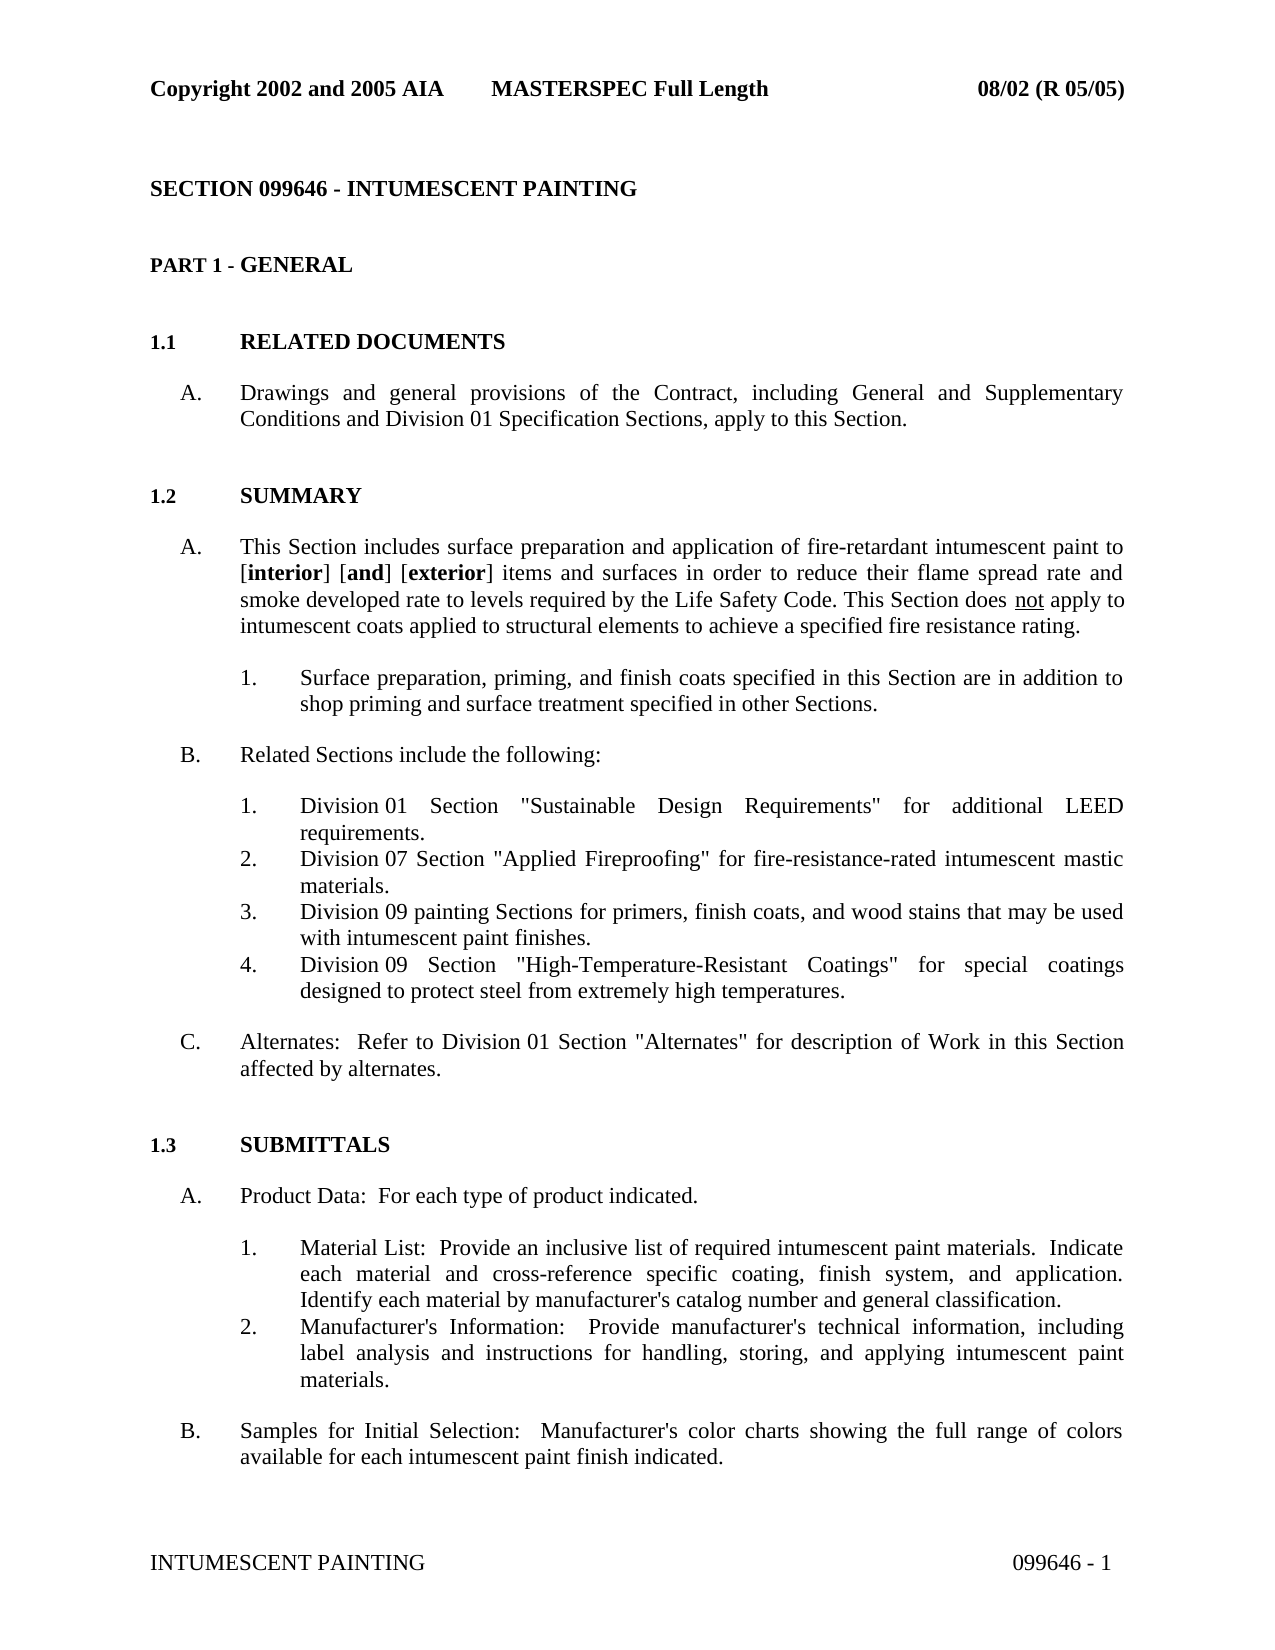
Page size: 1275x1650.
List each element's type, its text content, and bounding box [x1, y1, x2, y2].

text RELATED DOCUMENTS [150, 328, 1125, 354]
text Samples for Initial Selection: Manufacturer's color charts showing the full range of colors available for each intumescent paint finish indicated. [180, 1417, 1125, 1470]
text SECTION 099646 - INTUMESCENT PAINTING [150, 175, 1125, 201]
text Related Sections include the following: [180, 741, 1125, 768]
text Division 07 Section "Applied Fireproofing" for fire-resistance-rated intumescent mastic materials. [240, 845, 1125, 898]
text Drawings and general provisions of the Contract, including General and Supplementary Conditions and Division 01 Specification Sections, apply to this Section. [180, 379, 1125, 432]
text SUMMARY [150, 482, 1125, 508]
text Manufacturer's Information: Provide manufacturer's technical information, including label analysis and instructions for handling, storing, and applying intumescent paint materials. [240, 1313, 1125, 1392]
text Alternates: Refer to Division 01 Section "Alternates" for description of Work in this Section affected by alternates. [180, 1028, 1125, 1081]
text SUBMITTALS [150, 1131, 1125, 1157]
text This Section includes surface preparation and application of fire-retardant intumescent paint to [interior] [and] [exterior] items and surfaces in order to reduce their flame spread rate and smoke developed rate to levels required by the Life Safety Code. This Section does not apply to intumescent coats applied to structural elements to achieve a specified fire resistance rating. [180, 533, 1125, 638]
text Division 01 Section "Sustainable Design Requirements" for additional LEED requirements. [240, 793, 1125, 845]
text Surface preparation, priming, and finish coats specified in this Section are in addition to shop priming and surface treatment specified in other Sections. [240, 663, 1125, 716]
text Division 09 painting Sections for primers, finish coats, and wood stains that may be used with intumescent paint finishes. [240, 898, 1125, 951]
text Material List: Provide an inclusive list of required intumescent paint materials. Indicate each material and cross-reference specific coating, finish system, and application. Identify each material by manufacturer's catalog number and general classification. [240, 1234, 1125, 1313]
text Division 09 Section "High-Temperature-Resistant Coatings" for special coatings designed to protect steel from extremely high temperatures. [240, 951, 1125, 1003]
text GENERAL [150, 251, 1125, 278]
text Product Data: For each type of product indicated. [180, 1182, 1125, 1209]
